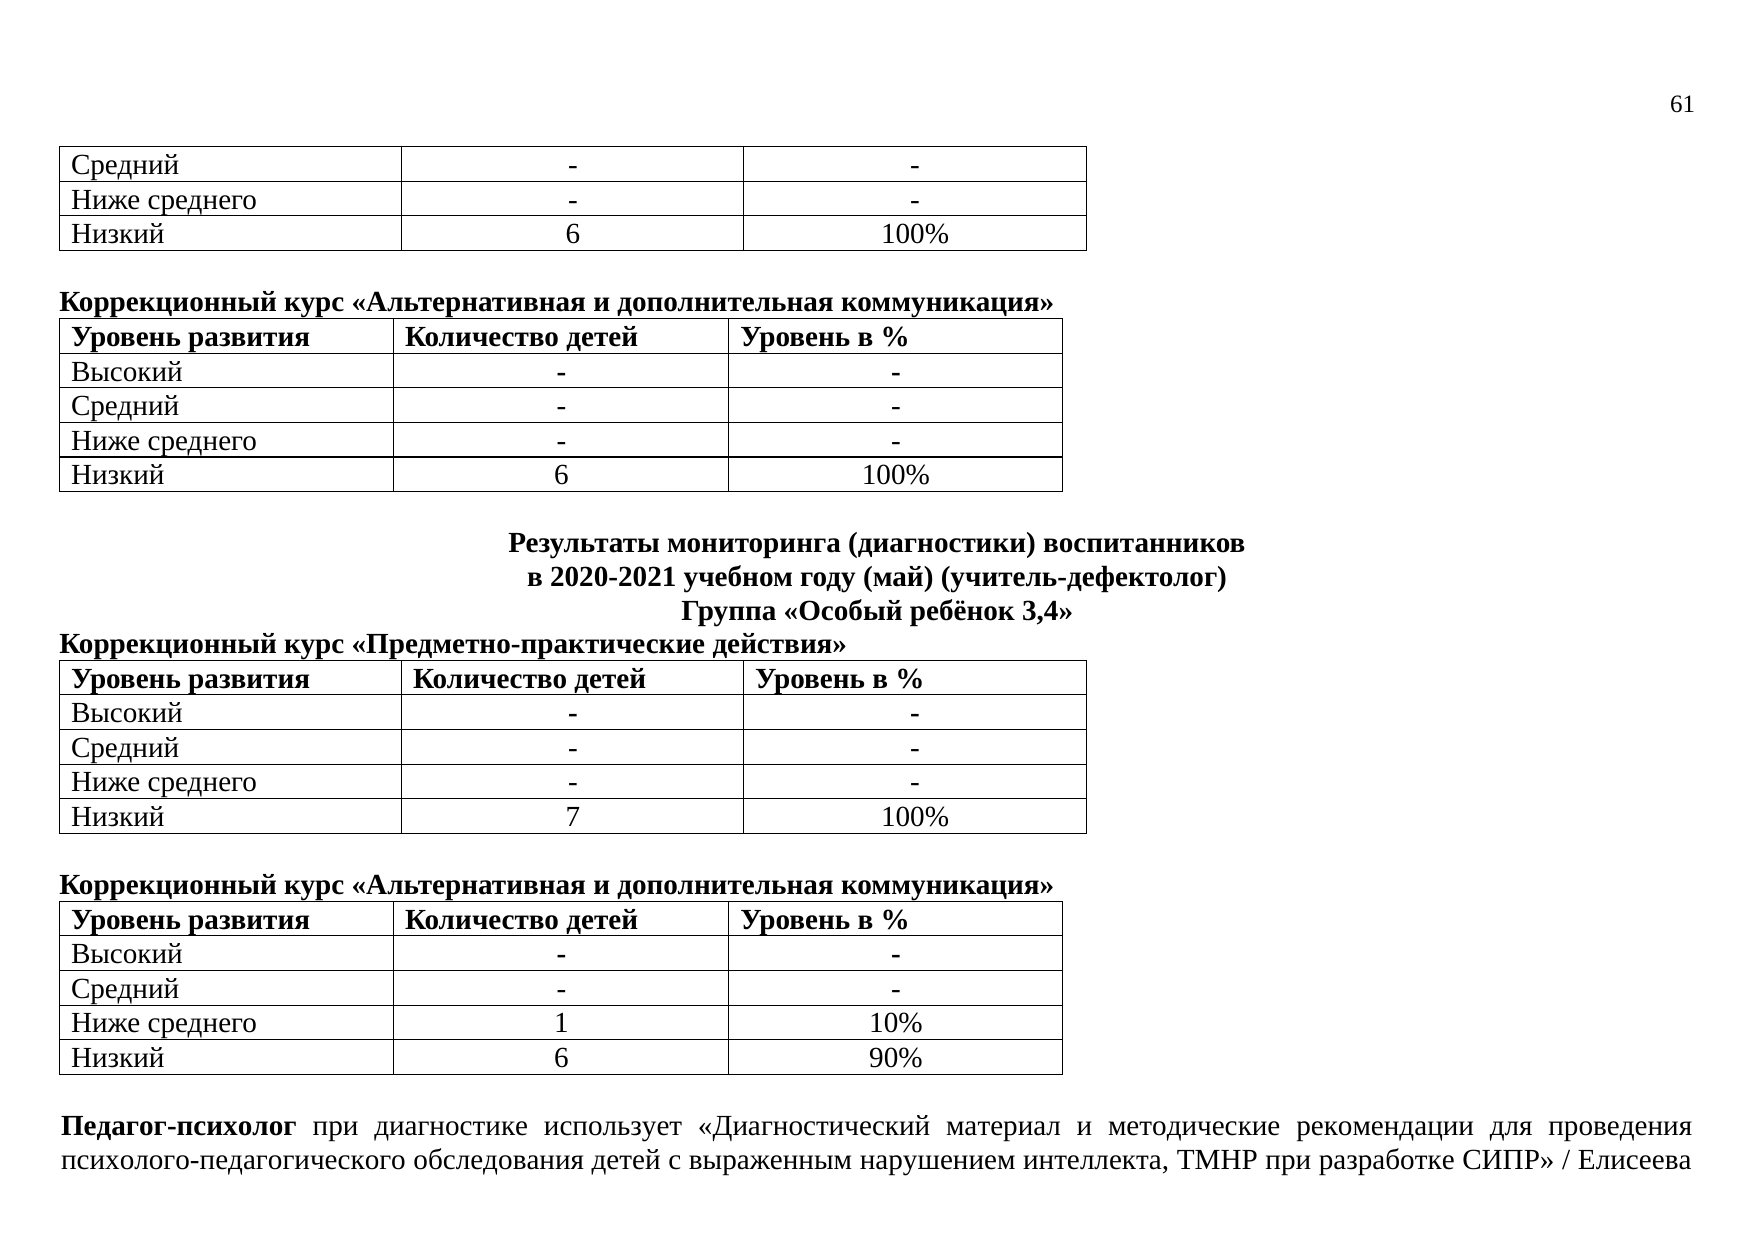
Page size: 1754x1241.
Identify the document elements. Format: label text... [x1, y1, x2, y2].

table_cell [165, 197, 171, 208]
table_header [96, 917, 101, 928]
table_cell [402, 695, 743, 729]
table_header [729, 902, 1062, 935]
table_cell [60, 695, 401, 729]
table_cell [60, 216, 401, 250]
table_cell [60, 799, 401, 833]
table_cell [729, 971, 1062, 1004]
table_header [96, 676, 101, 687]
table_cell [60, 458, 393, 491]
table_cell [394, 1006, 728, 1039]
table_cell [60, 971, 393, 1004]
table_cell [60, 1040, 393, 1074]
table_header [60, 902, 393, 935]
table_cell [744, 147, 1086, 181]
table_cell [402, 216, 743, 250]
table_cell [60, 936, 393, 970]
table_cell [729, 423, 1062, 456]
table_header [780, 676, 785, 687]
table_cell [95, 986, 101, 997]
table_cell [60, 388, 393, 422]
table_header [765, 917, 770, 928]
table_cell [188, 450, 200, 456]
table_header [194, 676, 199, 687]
text Коррекционный курс «Альтернативная и дополнительная коммуникация» [59, 867, 1695, 901]
text Группа «Особый ребёнок 3,4» [59, 593, 1695, 626]
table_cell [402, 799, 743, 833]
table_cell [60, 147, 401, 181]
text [61, 1108, 1693, 1175]
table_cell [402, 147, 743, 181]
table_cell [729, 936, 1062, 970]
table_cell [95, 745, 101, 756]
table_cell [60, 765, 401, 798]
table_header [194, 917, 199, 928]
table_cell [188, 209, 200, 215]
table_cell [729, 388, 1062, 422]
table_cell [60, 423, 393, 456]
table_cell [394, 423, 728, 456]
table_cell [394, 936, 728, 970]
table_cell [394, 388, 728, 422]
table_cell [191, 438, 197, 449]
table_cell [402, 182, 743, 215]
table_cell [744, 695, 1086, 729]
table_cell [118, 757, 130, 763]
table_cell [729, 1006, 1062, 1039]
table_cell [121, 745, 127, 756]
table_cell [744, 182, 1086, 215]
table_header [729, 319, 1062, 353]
text Коррекционный курс «Альтернативная и дополнительная коммуникация» [59, 284, 1695, 318]
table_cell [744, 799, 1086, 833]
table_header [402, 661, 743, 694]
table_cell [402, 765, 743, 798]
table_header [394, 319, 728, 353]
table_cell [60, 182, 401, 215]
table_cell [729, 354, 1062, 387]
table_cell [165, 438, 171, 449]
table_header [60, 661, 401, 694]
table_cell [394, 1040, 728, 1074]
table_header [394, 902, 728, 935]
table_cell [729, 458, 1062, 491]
text Коррекционный курс «Предметно-практические действия» [59, 626, 1695, 660]
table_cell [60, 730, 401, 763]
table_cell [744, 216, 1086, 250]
text Результаты мониторинга (диагностики) воспитанников [59, 526, 1695, 559]
text в 2020-2021 учебном году (май) (учитель-дефектолог) [59, 559, 1695, 593]
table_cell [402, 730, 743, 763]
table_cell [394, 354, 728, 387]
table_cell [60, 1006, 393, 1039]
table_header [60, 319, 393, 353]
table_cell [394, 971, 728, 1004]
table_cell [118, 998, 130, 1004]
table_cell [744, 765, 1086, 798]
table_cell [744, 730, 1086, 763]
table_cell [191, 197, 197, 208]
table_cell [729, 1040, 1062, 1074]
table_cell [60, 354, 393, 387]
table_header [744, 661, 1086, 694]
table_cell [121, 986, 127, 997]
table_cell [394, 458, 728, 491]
